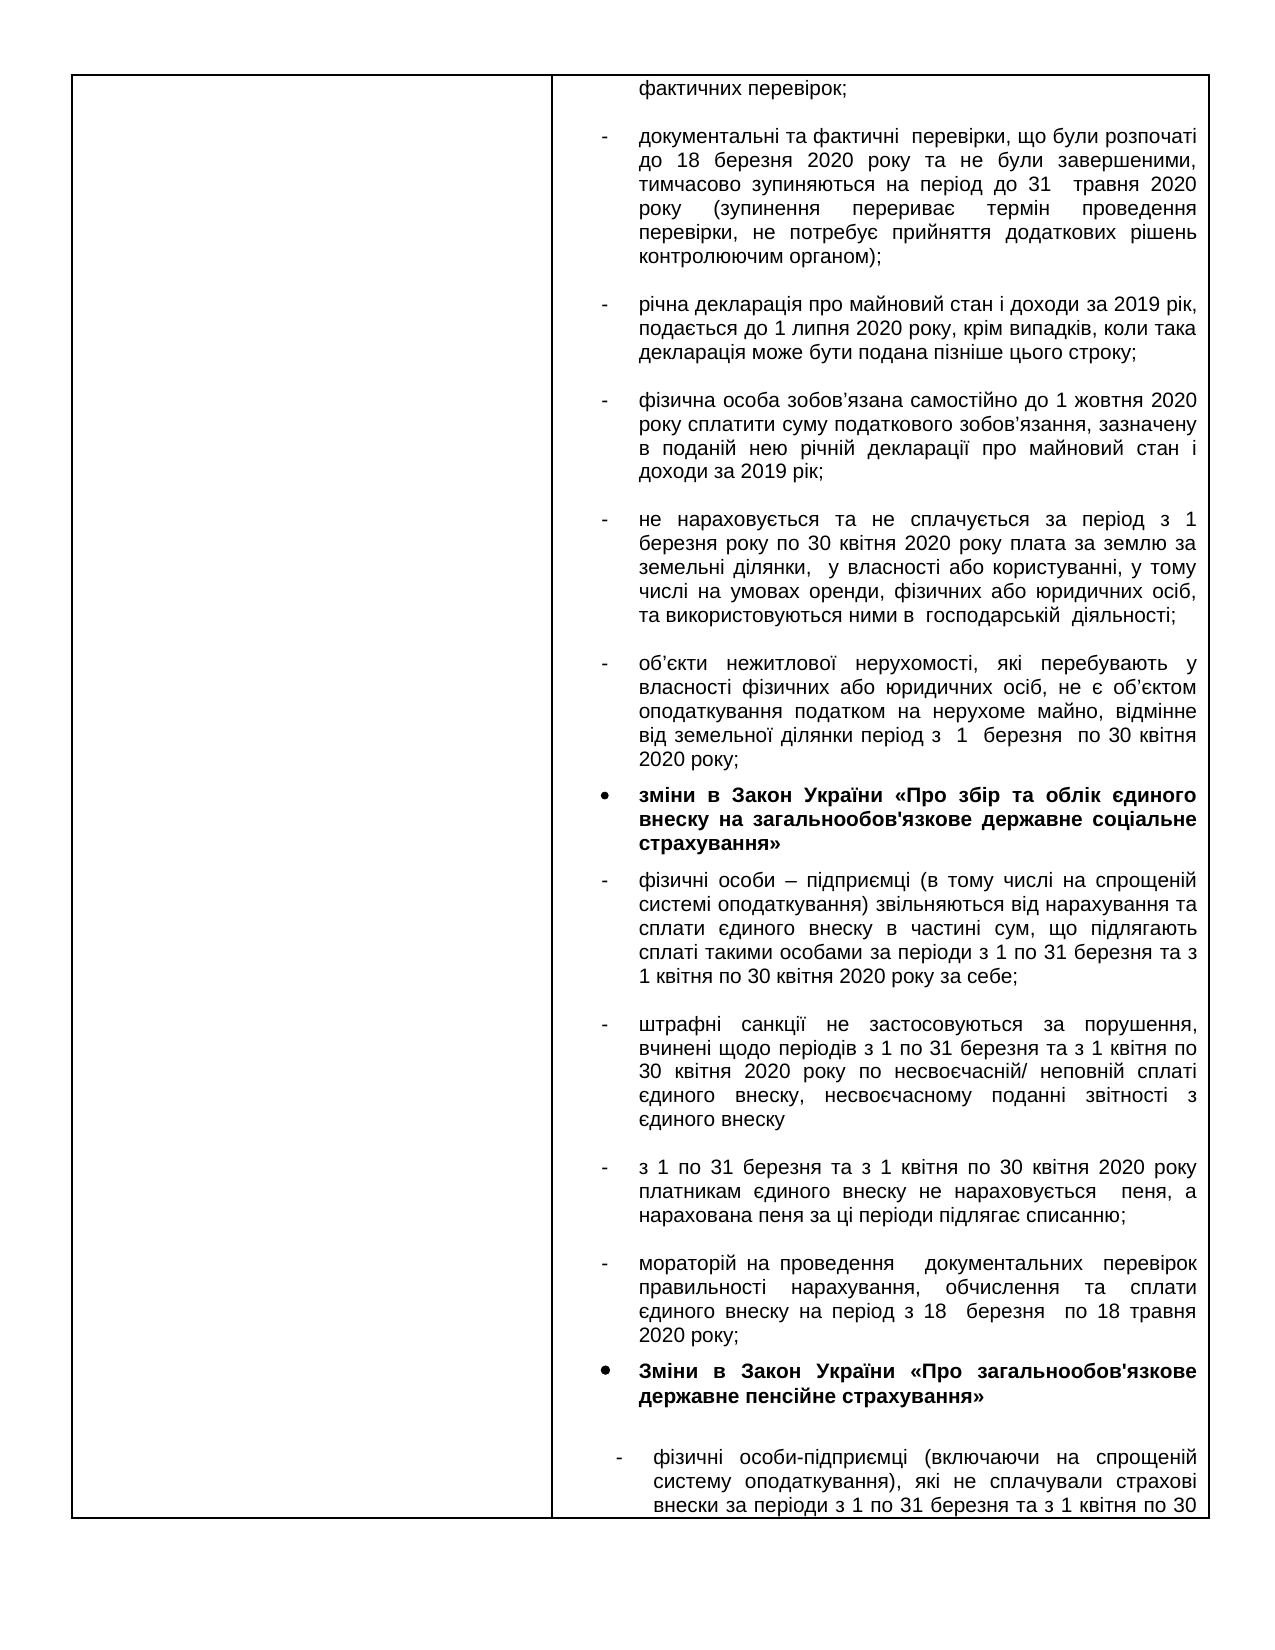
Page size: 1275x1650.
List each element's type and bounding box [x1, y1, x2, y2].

table_cell [553, 76, 1208, 1517]
table_cell [73, 76, 551, 1517]
